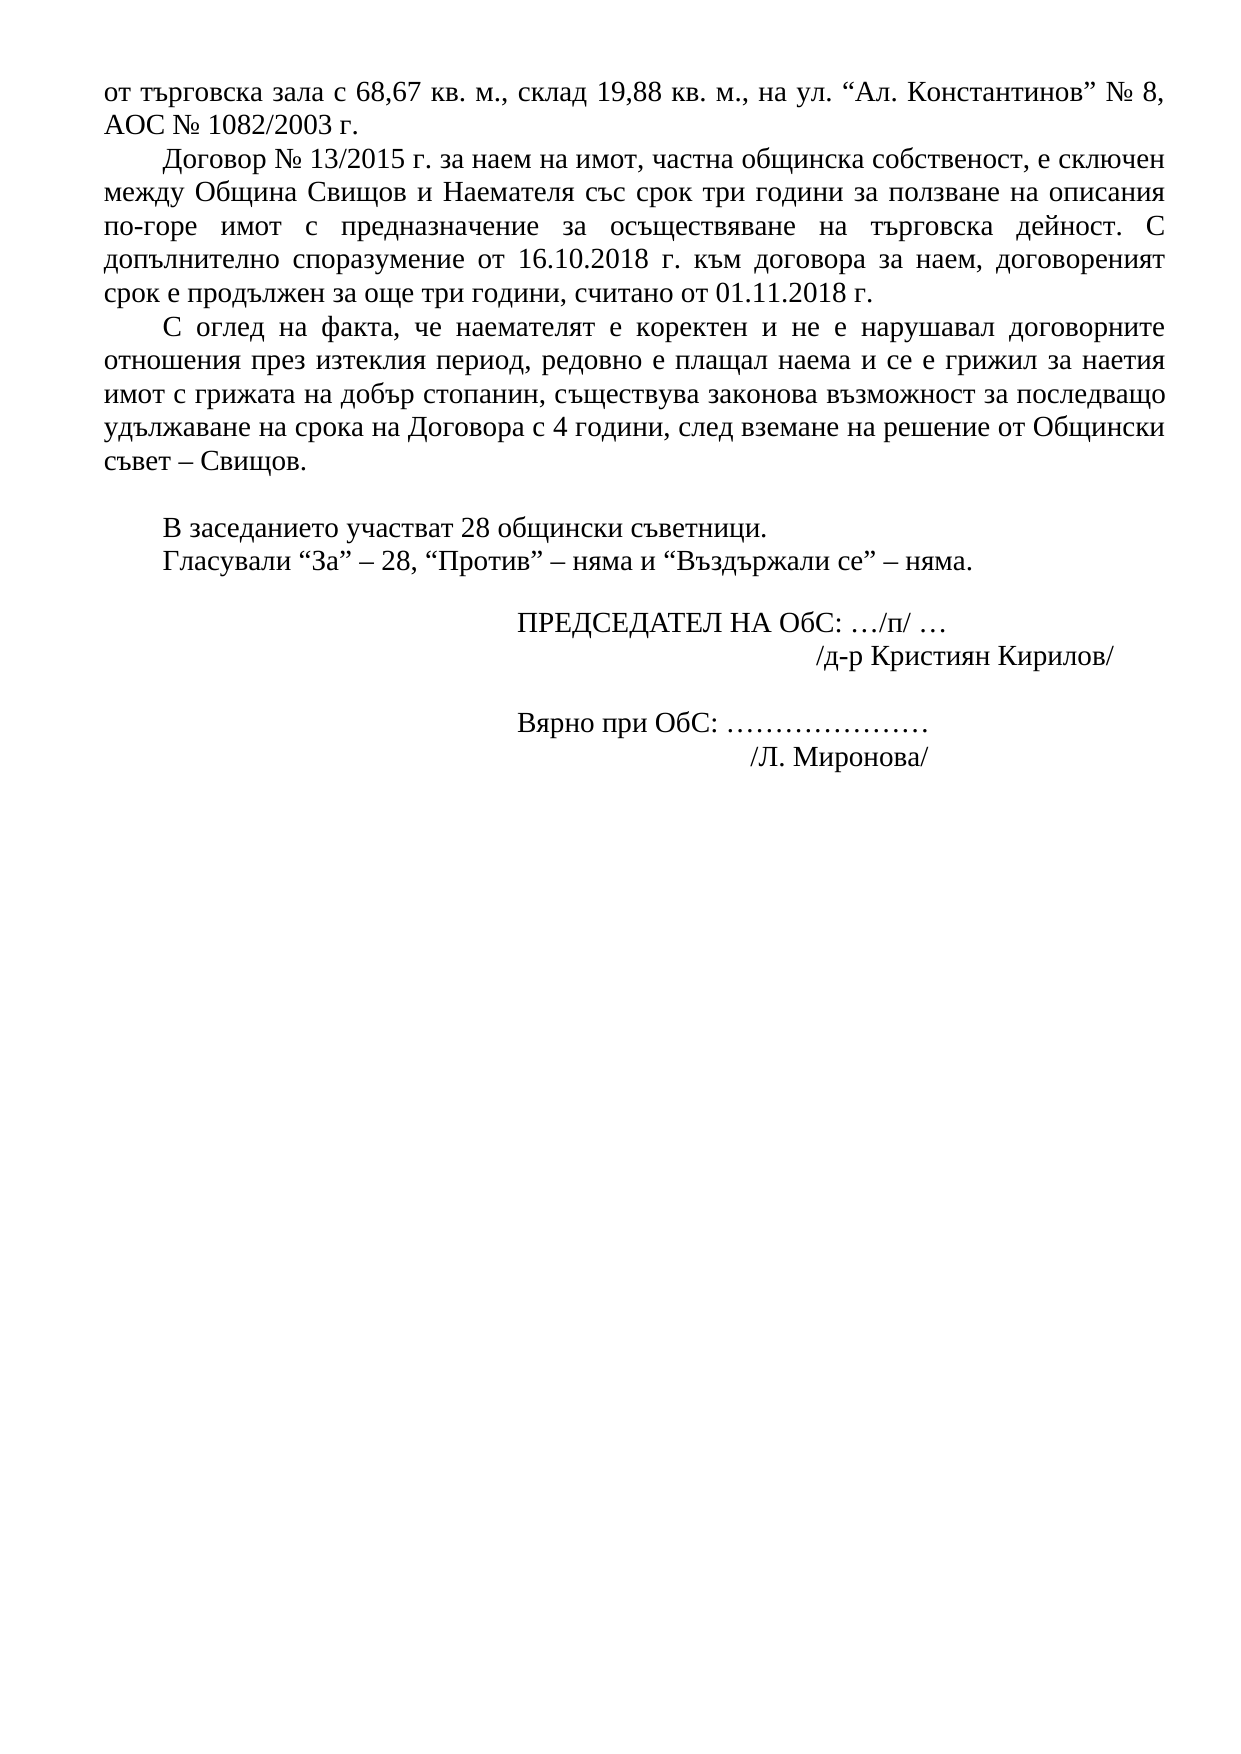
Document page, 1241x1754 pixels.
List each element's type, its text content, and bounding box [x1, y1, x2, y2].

text /Л. Миронова/ [517, 739, 1137, 773]
text Вярно при ОбС: ………………… [517, 706, 1167, 739]
text С оглед на факта, че наемателят е коректен и не е нарушавал договорните отношения през изтеклия период, редовно е плащал наема и се е грижил за наетия имот с грижата на добър стопанин, съществува законова възможност за последващо удължаване на срока на Договора с 4 години, след вземане на решение от Общински съвет – Свищов. [103, 309, 1167, 476]
text ПРЕДСЕДАТЕЛ НА ОбС: …/п/ … [517, 605, 1167, 638]
text Договор № 13/2015 г. за наем на имот, частна общинска собственост, е сключен между Община Свищов и Наемателя със срок три години за ползване на описания по-горе имот с предназначение за осъществяване на търговска дейност. С допълнително споразумение от 16.10.2018 г. към договора за наем, договореният срок е продължен за още три години, считано от 01.11.2018 г. [103, 141, 1167, 309]
text /д-р Кристиян Кирилов/ [517, 638, 1167, 672]
text Гласували “За” – 28, “Против” – няма и “Въздържали се” – няма. [103, 543, 1167, 577]
text В заседанието участват 28 общински съветници. [103, 510, 1167, 543]
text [103, 74, 1167, 141]
